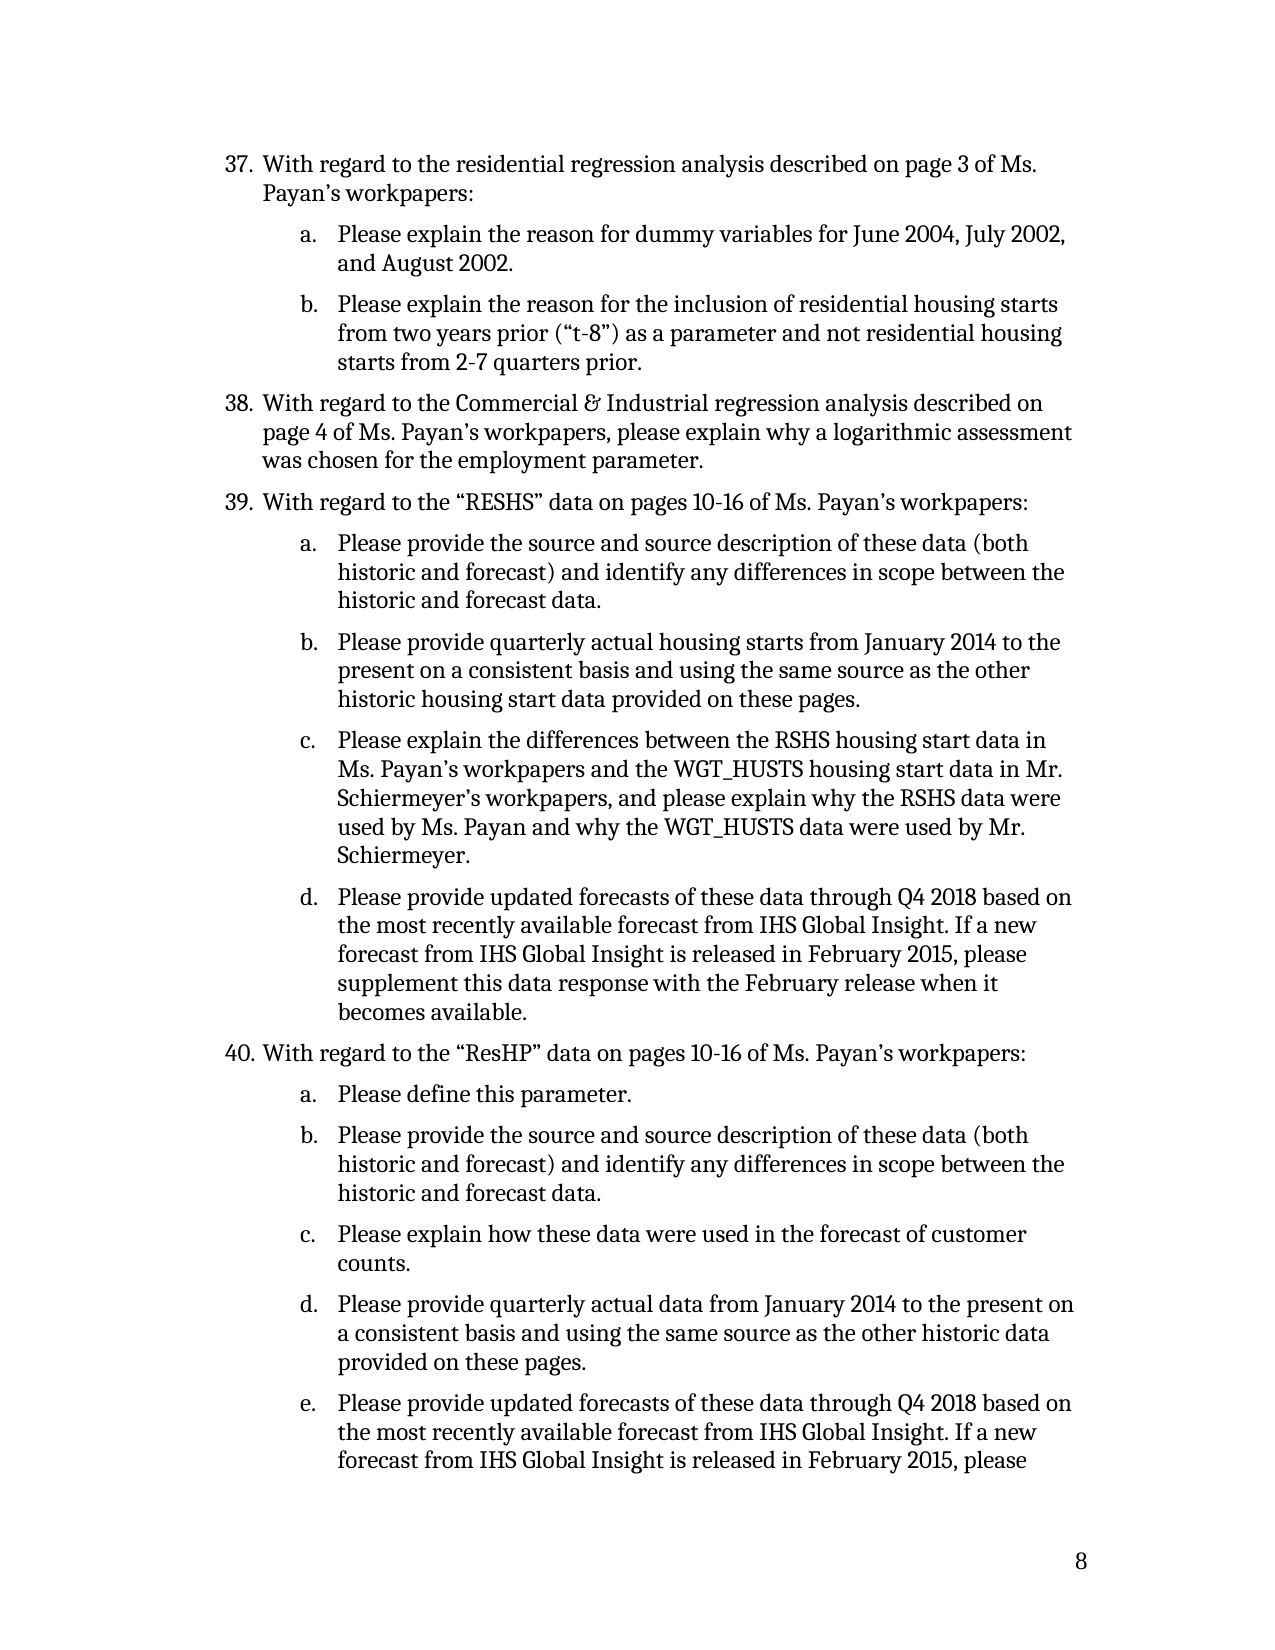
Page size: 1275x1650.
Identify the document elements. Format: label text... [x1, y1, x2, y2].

list With regard to the residential regression analysis described on page 3 of Ms. Payan’s workpapers: [225, 150, 1087, 207]
list Please explain the differences between the RSHS housing start data in Ms. Payan’s workpapers and the WGT_HUSTS housing start data in Mr. Schiermeyer’s workpapers, and please explain why the RSHS data were used by Ms. Payan and why the WGT_HUSTS data were used by Mr. Schiermeyer. [300, 726, 1087, 870]
list Please explain how these data were used in the forecast of customer counts. [300, 1220, 1087, 1277]
list With regard to the Commercial & Industrial regression analysis described on page 4 of Ms. Payan’s workpapers, please explain why a logarithmic assessment was chosen for the employment parameter. [225, 389, 1087, 475]
list Please provide quarterly actual housing starts from January 2014 to the present on a consistent basis and using the same source as the other historic housing start data provided on these pages. [300, 627, 1087, 714]
list With regard to the “ResHP” data on pages 10-16 of Ms. Payan’s workpapers: [225, 1039, 1087, 1067]
list Please explain the reason for the inclusion of residential housing starts from two years prior (“t-8”) as a parameter and not residential housing starts from 2-7 quarters prior. [300, 290, 1087, 376]
list Please explain the reason for dummy variables for June 2004, July 2002, and August 2002. [300, 220, 1087, 277]
list Please provide quarterly actual data from January 2014 to the present on a consistent basis and using the same source as the other historic data provided on these pages. [300, 1290, 1087, 1376]
list With regard to the “RESHS” data on pages 10-16 of Ms. Payan’s workpapers: [225, 487, 1087, 516]
list Please define this parameter. [300, 1080, 1087, 1109]
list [300, 1389, 1087, 1475]
